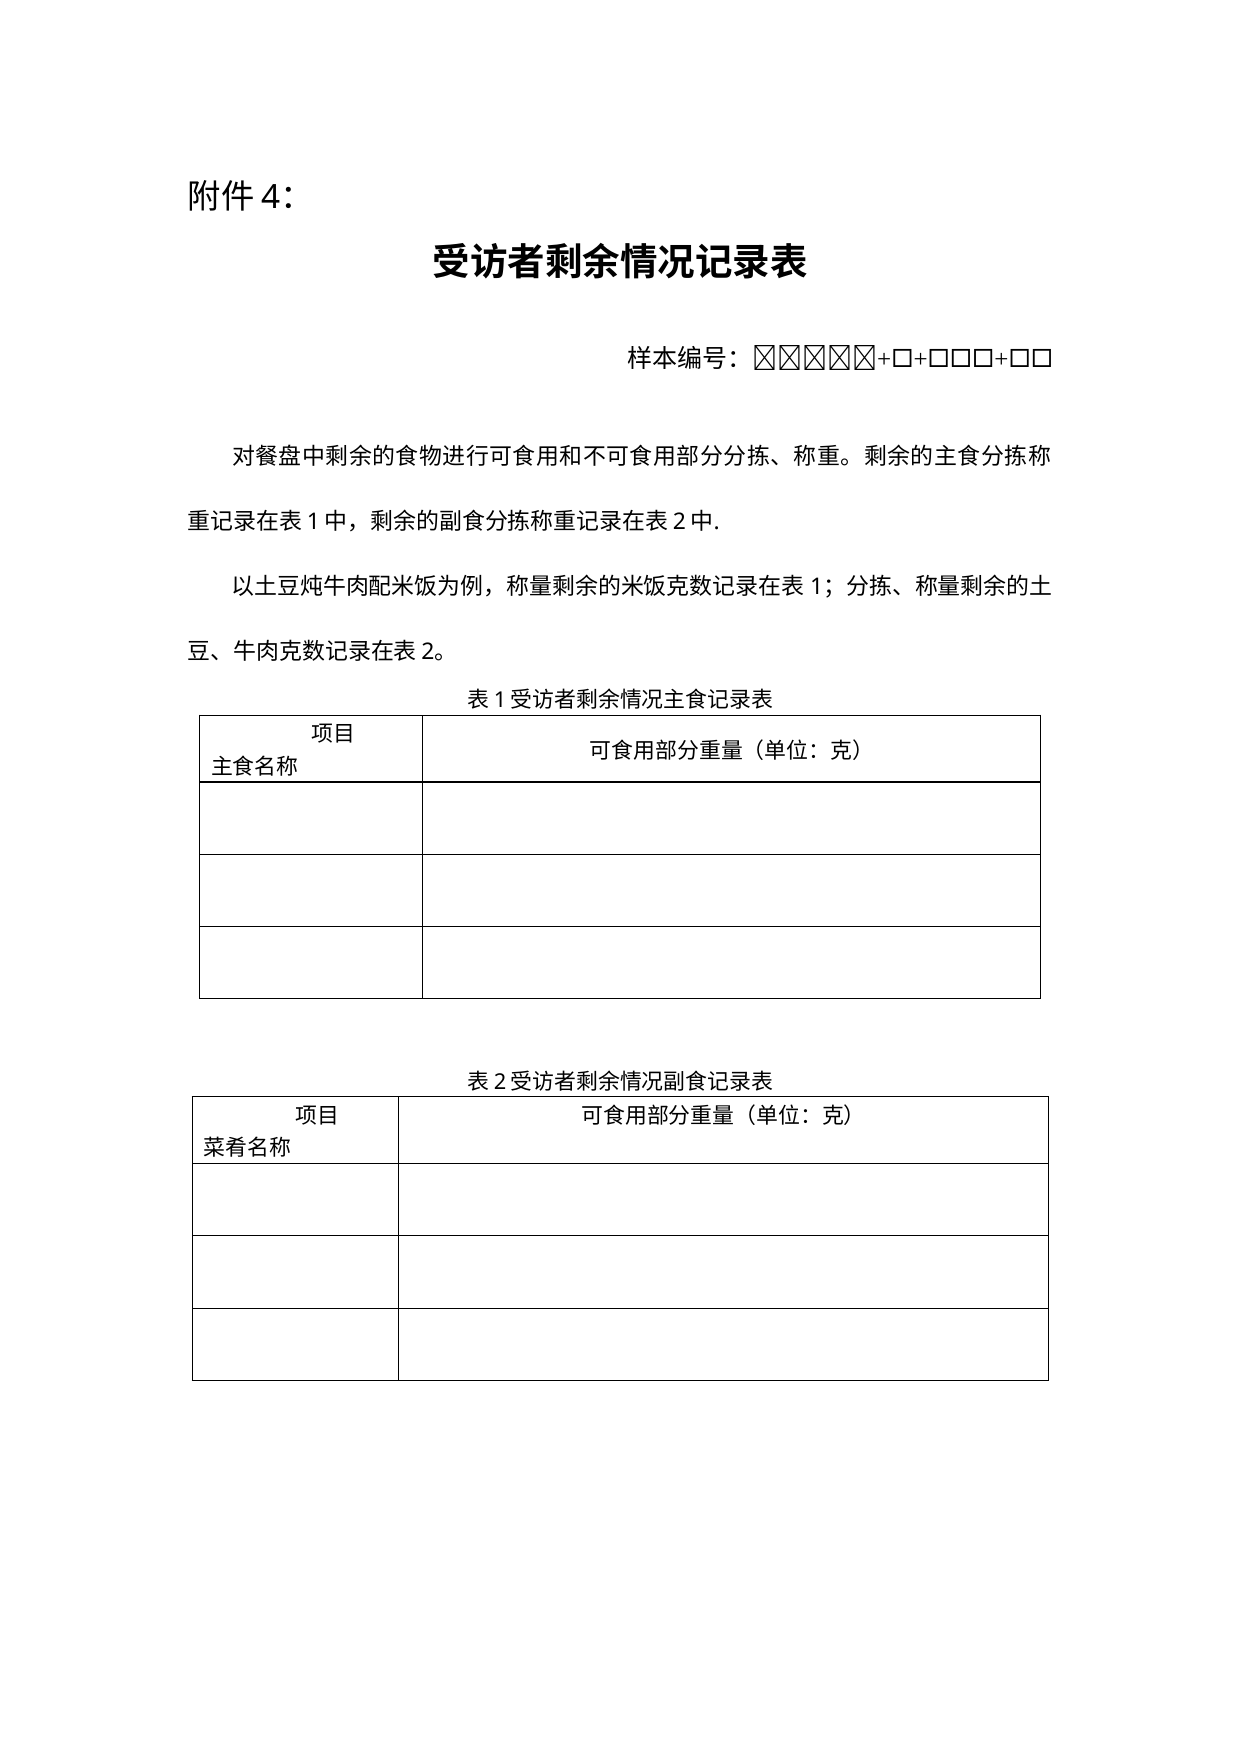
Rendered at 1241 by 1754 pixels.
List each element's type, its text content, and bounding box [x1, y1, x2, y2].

table_cell [423, 783, 1040, 853]
table_cell [200, 783, 422, 853]
table_cell [200, 927, 422, 998]
table_cell [423, 855, 1040, 926]
text 表2受访者剩余情况副食记录表 [187, 1064, 1053, 1096]
table_header 项目 主食名称 [200, 716, 422, 781]
text 表1受访者剩余情况主食记录表 [187, 682, 1053, 714]
table_cell [193, 1309, 398, 1379]
table_cell [193, 1164, 398, 1235]
table_header 可食用部分重量（单位：克） [423, 716, 1040, 781]
text 附件4： [187, 162, 1053, 227]
text 受访者剩余情况记录表 [187, 227, 1053, 292]
table_cell [399, 1309, 1048, 1379]
table_cell [193, 1236, 398, 1307]
table_header 可食用部分重量（单位：克） [399, 1097, 1048, 1163]
table_cell [200, 855, 422, 926]
table_header 项目 菜肴名称 [193, 1097, 398, 1163]
table_cell [423, 927, 1040, 998]
text 以土豆炖牛肉配米饭为例，称量剩余的米饭克数记录在表1；分拣、称量剩余的土豆、牛肉克数记录在表2。 [187, 552, 1053, 682]
text 对餐盘中剩余的食物进行可食用和不可食用部分分拣、称重。剩余的主食分拣称重记录在表1中，剩余的副食分拣称重记录在表2中. [187, 422, 1053, 552]
text 样本编号：+++ [187, 324, 1053, 389]
table_cell [399, 1164, 1048, 1235]
table_cell [399, 1236, 1048, 1307]
